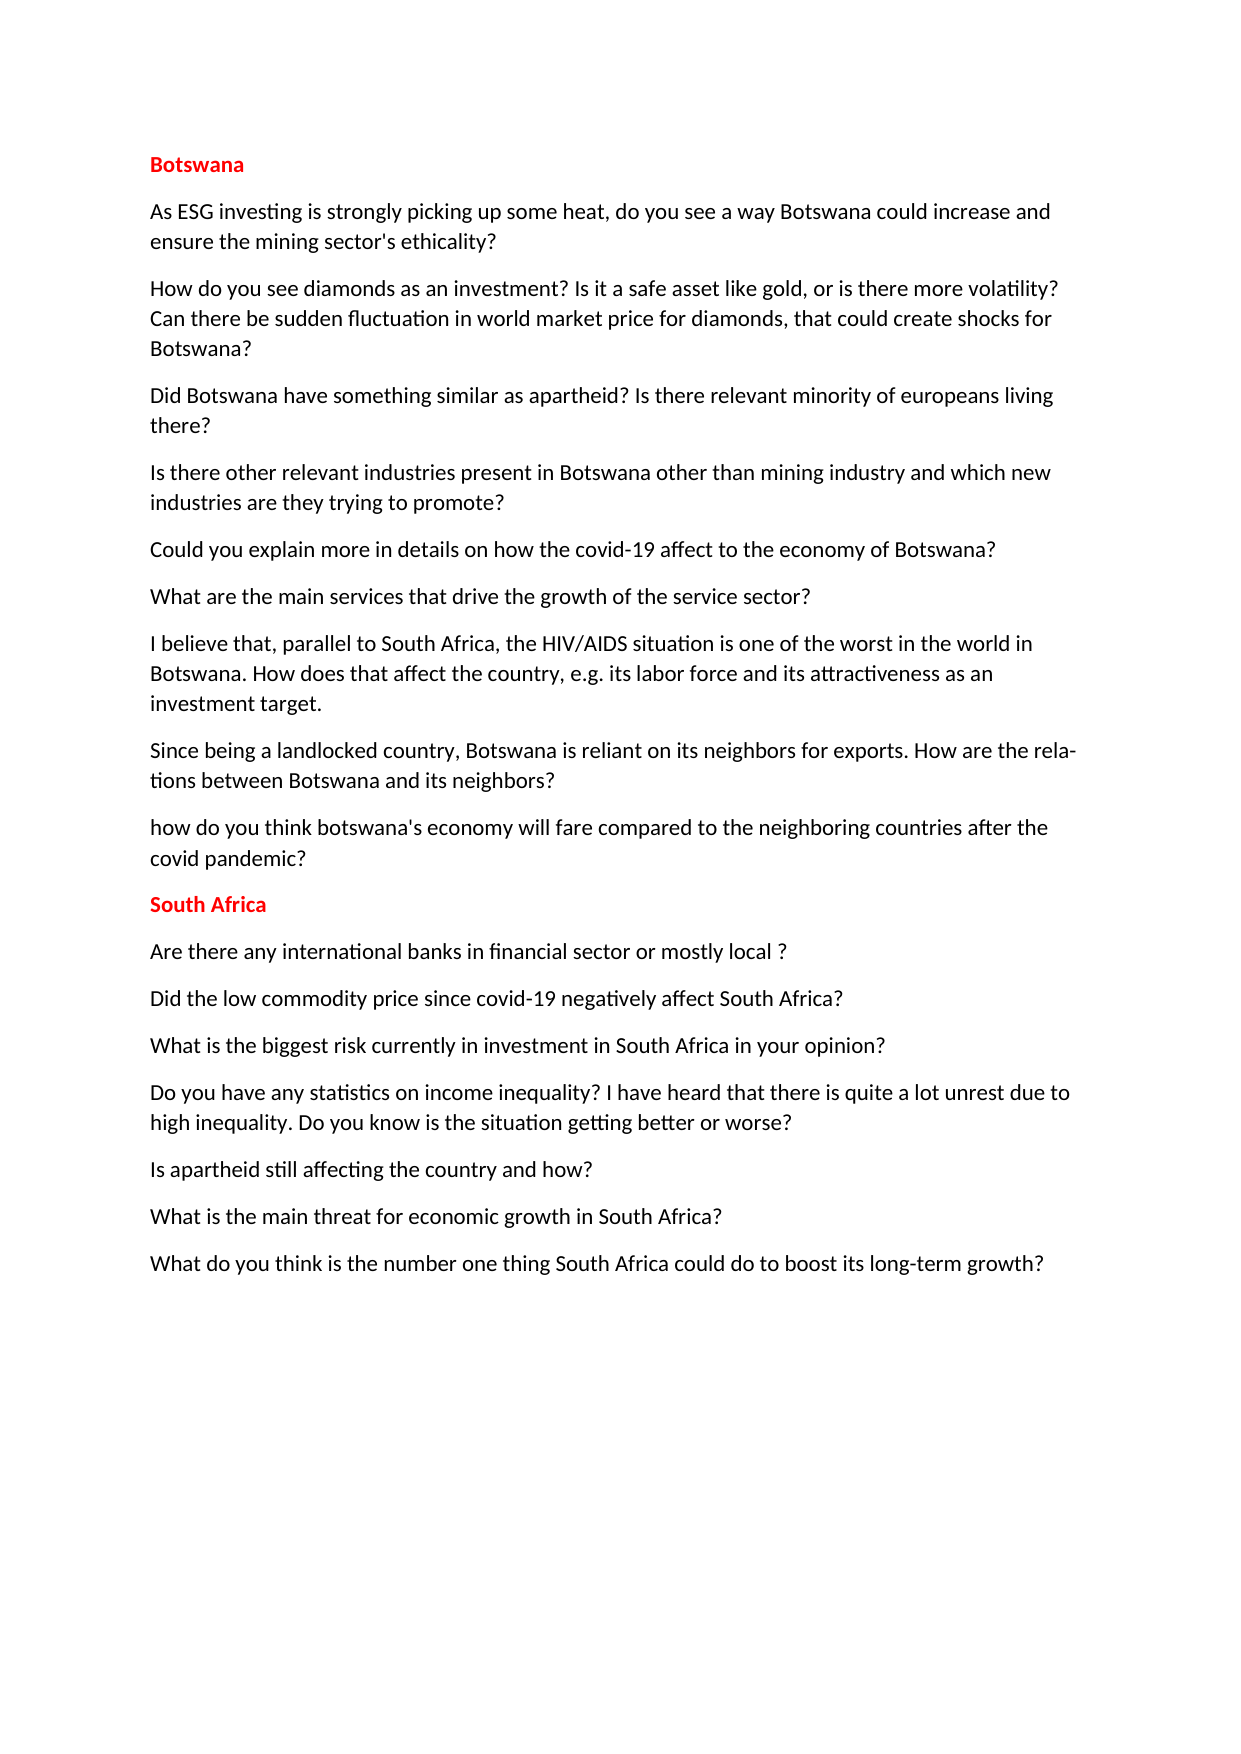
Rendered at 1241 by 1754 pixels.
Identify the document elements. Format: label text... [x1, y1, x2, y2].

text Could you explain more in details on how the covid-19 affect to the economy of Botswana? [150, 535, 1090, 563]
text Are there any international banks in financial sector or mostly local ? [150, 937, 1090, 966]
text Is apartheid still affecting the country and how? [150, 1155, 1090, 1183]
text Since being a landlocked country, Botswana is reliant on its neighbors for exports. How are the rela-tions between Botswana and its neighbors? [150, 736, 1090, 795]
text I believe that, parallel to South Africa, the HIV/AIDS situation is one of the worst in the world in Botswana. How does that affect the country, e.g. its labor force and its attractiveness as an investment target. [150, 629, 1090, 718]
text Botswana [150, 150, 1090, 178]
text Did the low commodity price since covid-19 negatively affect South Africa? [150, 984, 1090, 1012]
text What are the main services that drive the growth of the service sector? [150, 582, 1090, 610]
text how do you think botswana's economy will fare compared to the neighboring countries after the covid pandemic? [150, 813, 1090, 872]
text As ESG investing is strongly picking up some heat, do you see a way Botswana could increase and ensure the mining sector's ethicality? [150, 197, 1090, 255]
text South Africa [150, 891, 1090, 919]
text What is the main threat for economic growth in South Africa? [150, 1202, 1090, 1230]
text What is the biggest risk currently in investment in South Africa in your opinion? [150, 1031, 1090, 1059]
text Do you have any statistics on income inequality? I have heard that there is quite a lot unrest due to high inequality. Do you know is the situation getting better or worse? [150, 1078, 1090, 1136]
text Did Botswana have something similar as apartheid? Is there relevant minority of europeans living there? [150, 381, 1090, 439]
text Is there other relevant industries present in Botswana other than mining industry and which new industries are they trying to promote? [150, 458, 1090, 517]
text How do you see diamonds as an investment? Is it a safe asset like gold, or is there more volatility? Can there be sudden fluctuation in world market price for diamonds, that could create shocks for Botswana? [150, 274, 1090, 362]
text What do you think is the number one thing South Africa could do to boost its long-term growth? [150, 1249, 1090, 1277]
